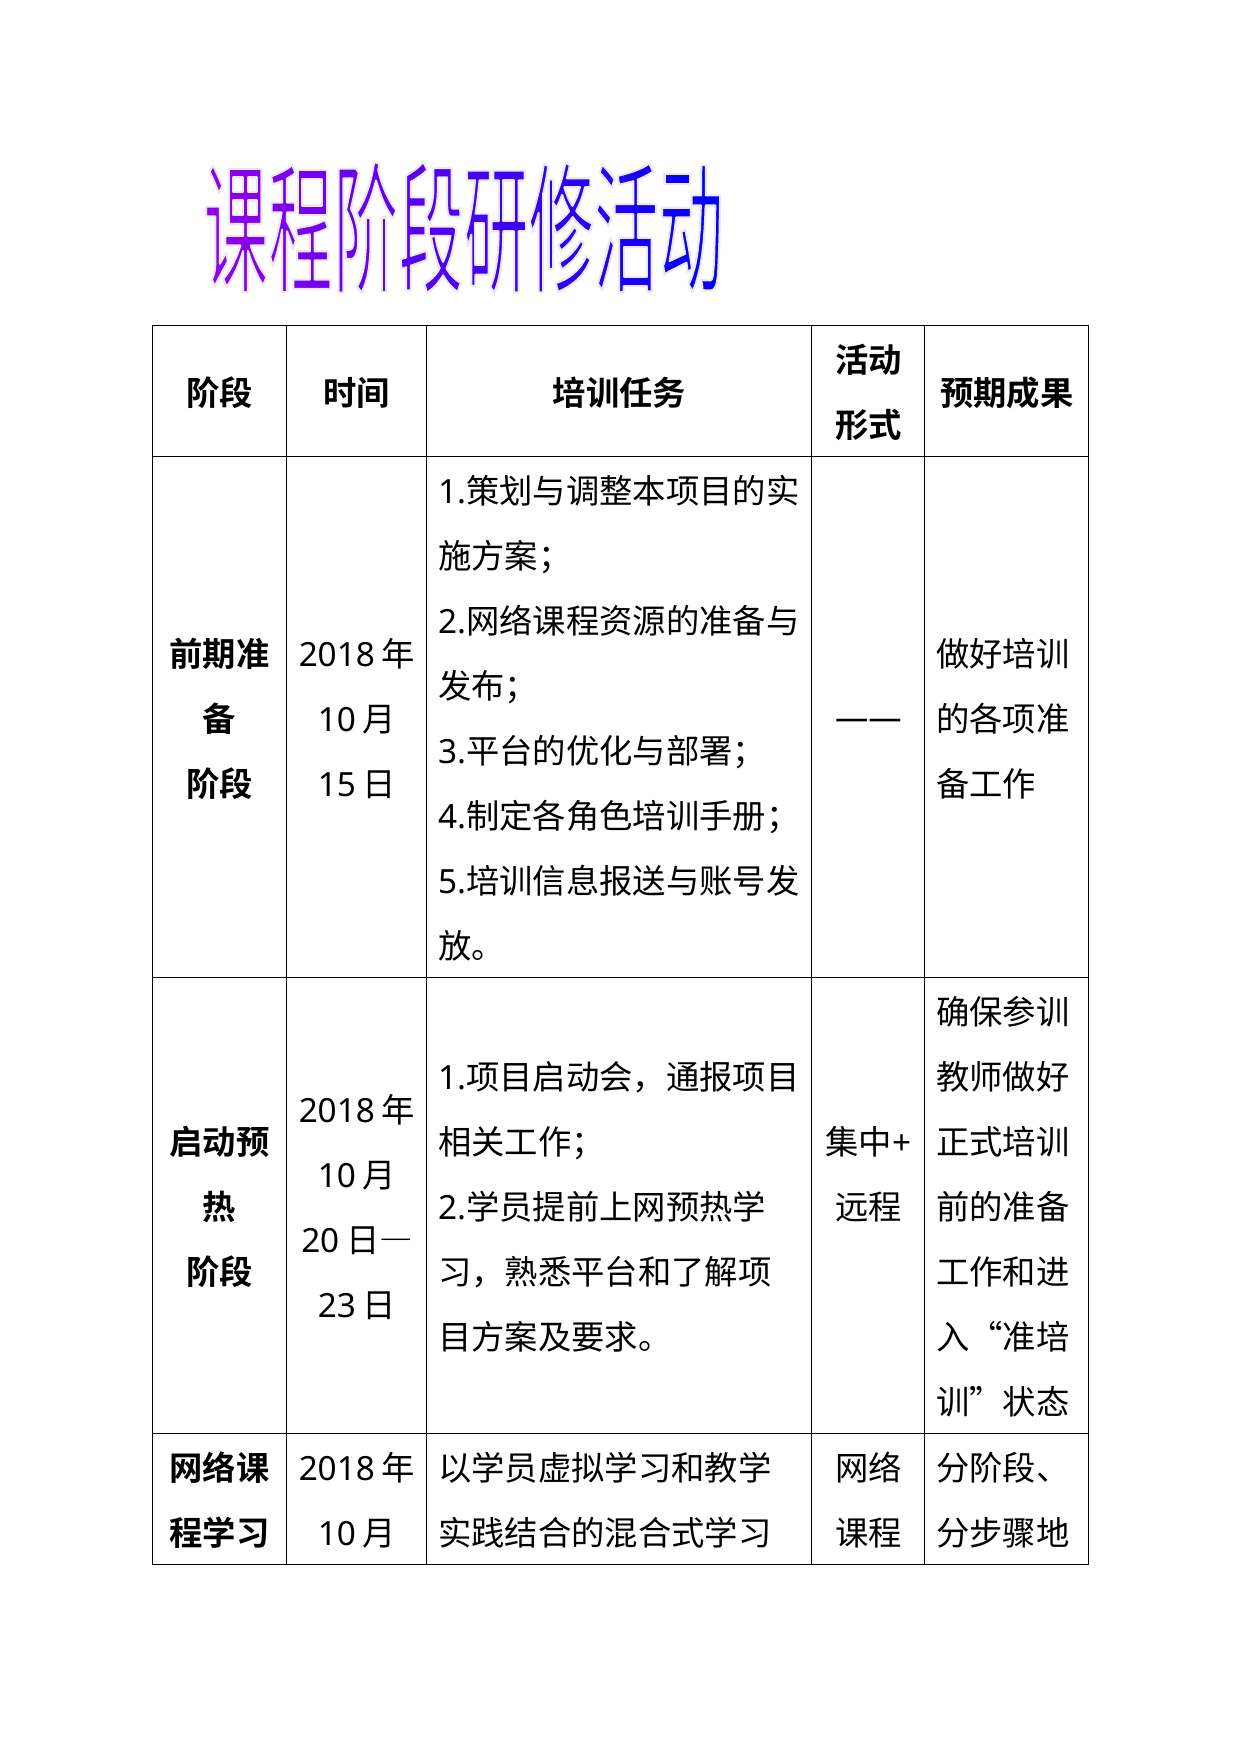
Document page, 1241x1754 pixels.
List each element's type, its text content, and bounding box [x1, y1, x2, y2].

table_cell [925, 1434, 1088, 1564]
table_cell 前期准备 阶段 [153, 457, 286, 977]
table_cell 2018年10月20日—23日 [287, 978, 426, 1433]
table_header 活动形式 [812, 326, 924, 456]
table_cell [287, 1434, 426, 1564]
table_header 时间 [287, 326, 426, 456]
table_header 培训任务 [427, 326, 811, 456]
table_cell 1.项目启动会，通报项目相关工作； 2.学员提前上网预热学习，熟悉平台和了解项目方案及要求。 [427, 978, 811, 1433]
table_cell 1.策划与调整本项目的实施方案； 2.网络课程资源的准备与发布； 3.平台的优化与部署； 4.制定各角色培训手册； 5.培训信息报送与账号发放。 [427, 457, 811, 977]
table_cell 网络课程学习及主题研修阶段 [153, 1434, 286, 1564]
table_cell 确保参训教师做好正式培训前的准备工作和进入“准培训”状态 [925, 978, 1088, 1433]
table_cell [427, 1434, 811, 1564]
table_header 预期成果 [925, 326, 1088, 456]
table_cell 网络课程学习 + 主题研修 [812, 1434, 924, 1564]
table_cell 集中+ 远程 [812, 978, 924, 1433]
table_cell —— [812, 457, 924, 977]
table_header 阶段 [153, 326, 286, 456]
table_cell 做好培训的各项准备工作 [925, 457, 1088, 977]
table_cell 2018年10月15日 [287, 457, 426, 977]
table_cell 启动预热 阶段 [153, 978, 286, 1433]
